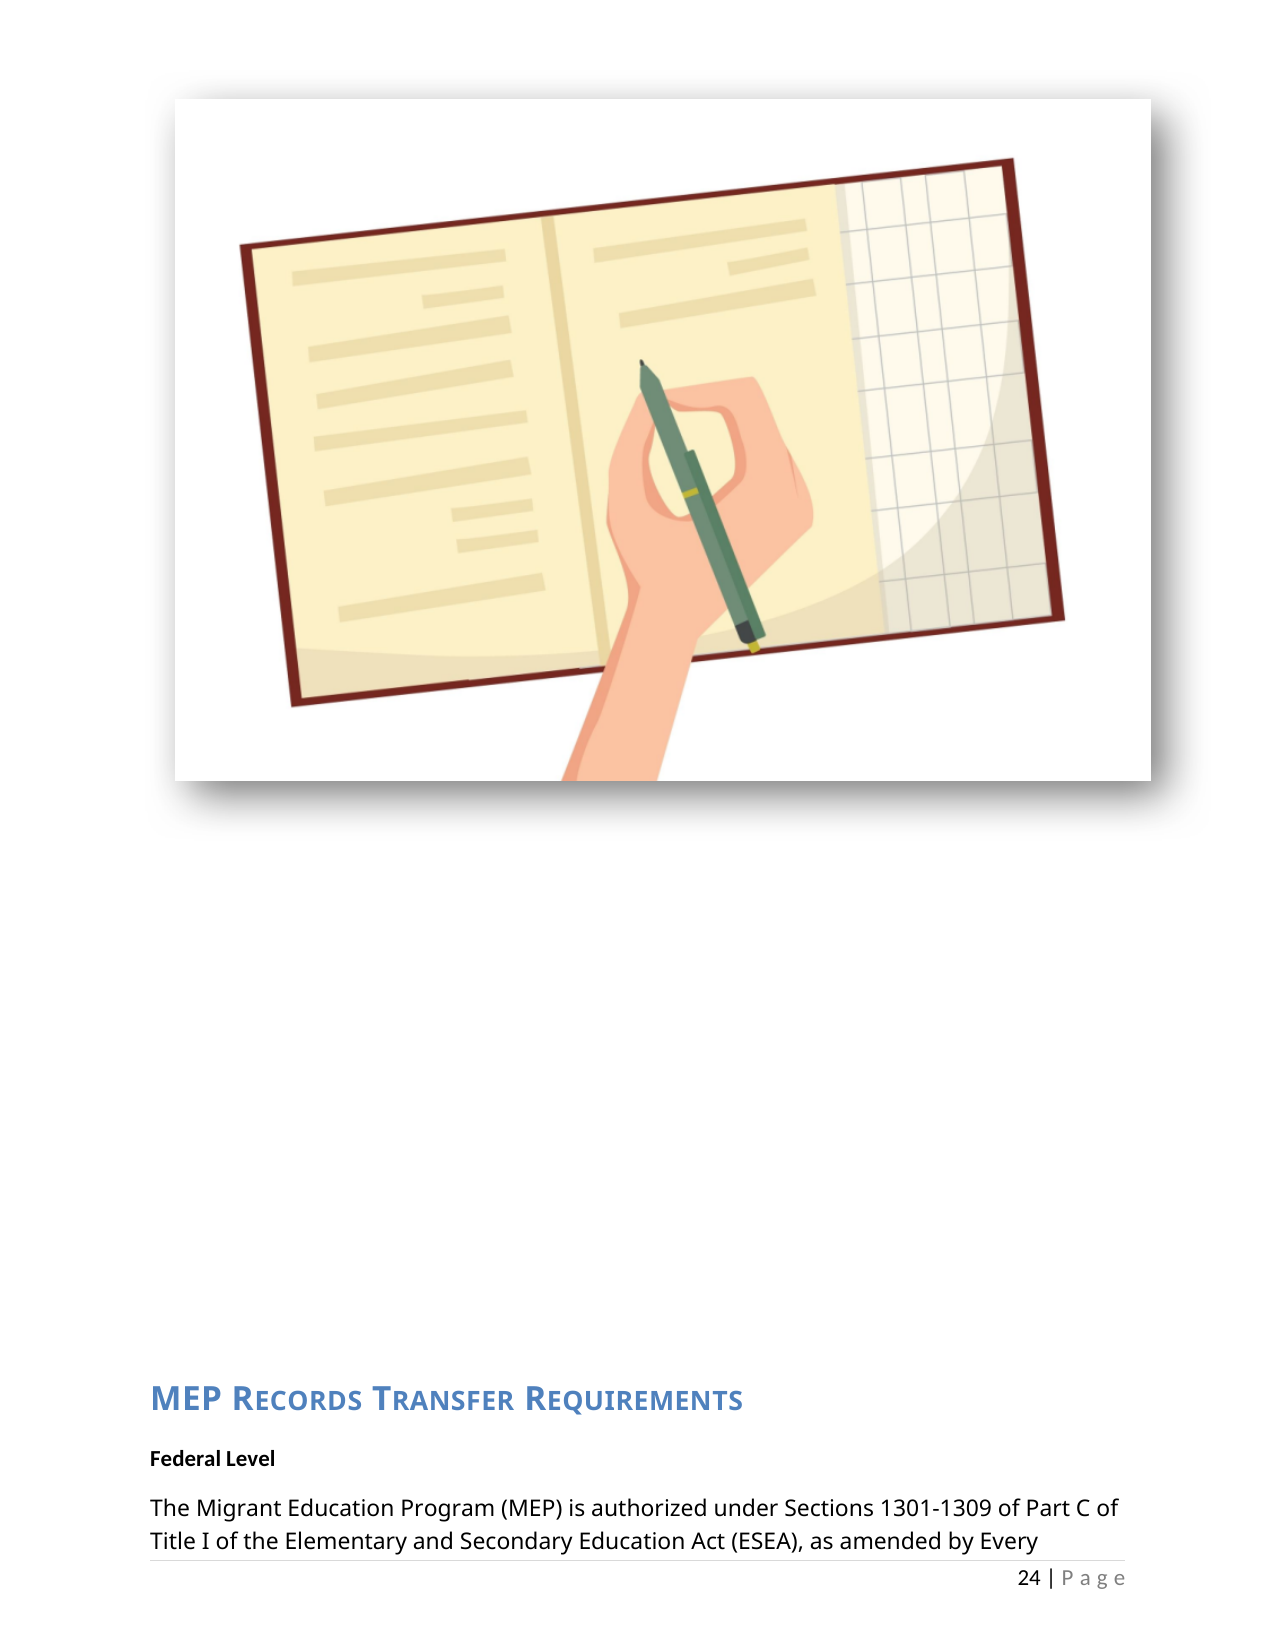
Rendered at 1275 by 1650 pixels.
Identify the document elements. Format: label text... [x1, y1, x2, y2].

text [150, 1491, 1125, 1556]
text Federal Level [150, 1444, 1125, 1473]
subtitle MEP Records Transfer Requirements [150, 1375, 1125, 1421]
picture [175, 99, 1151, 781]
